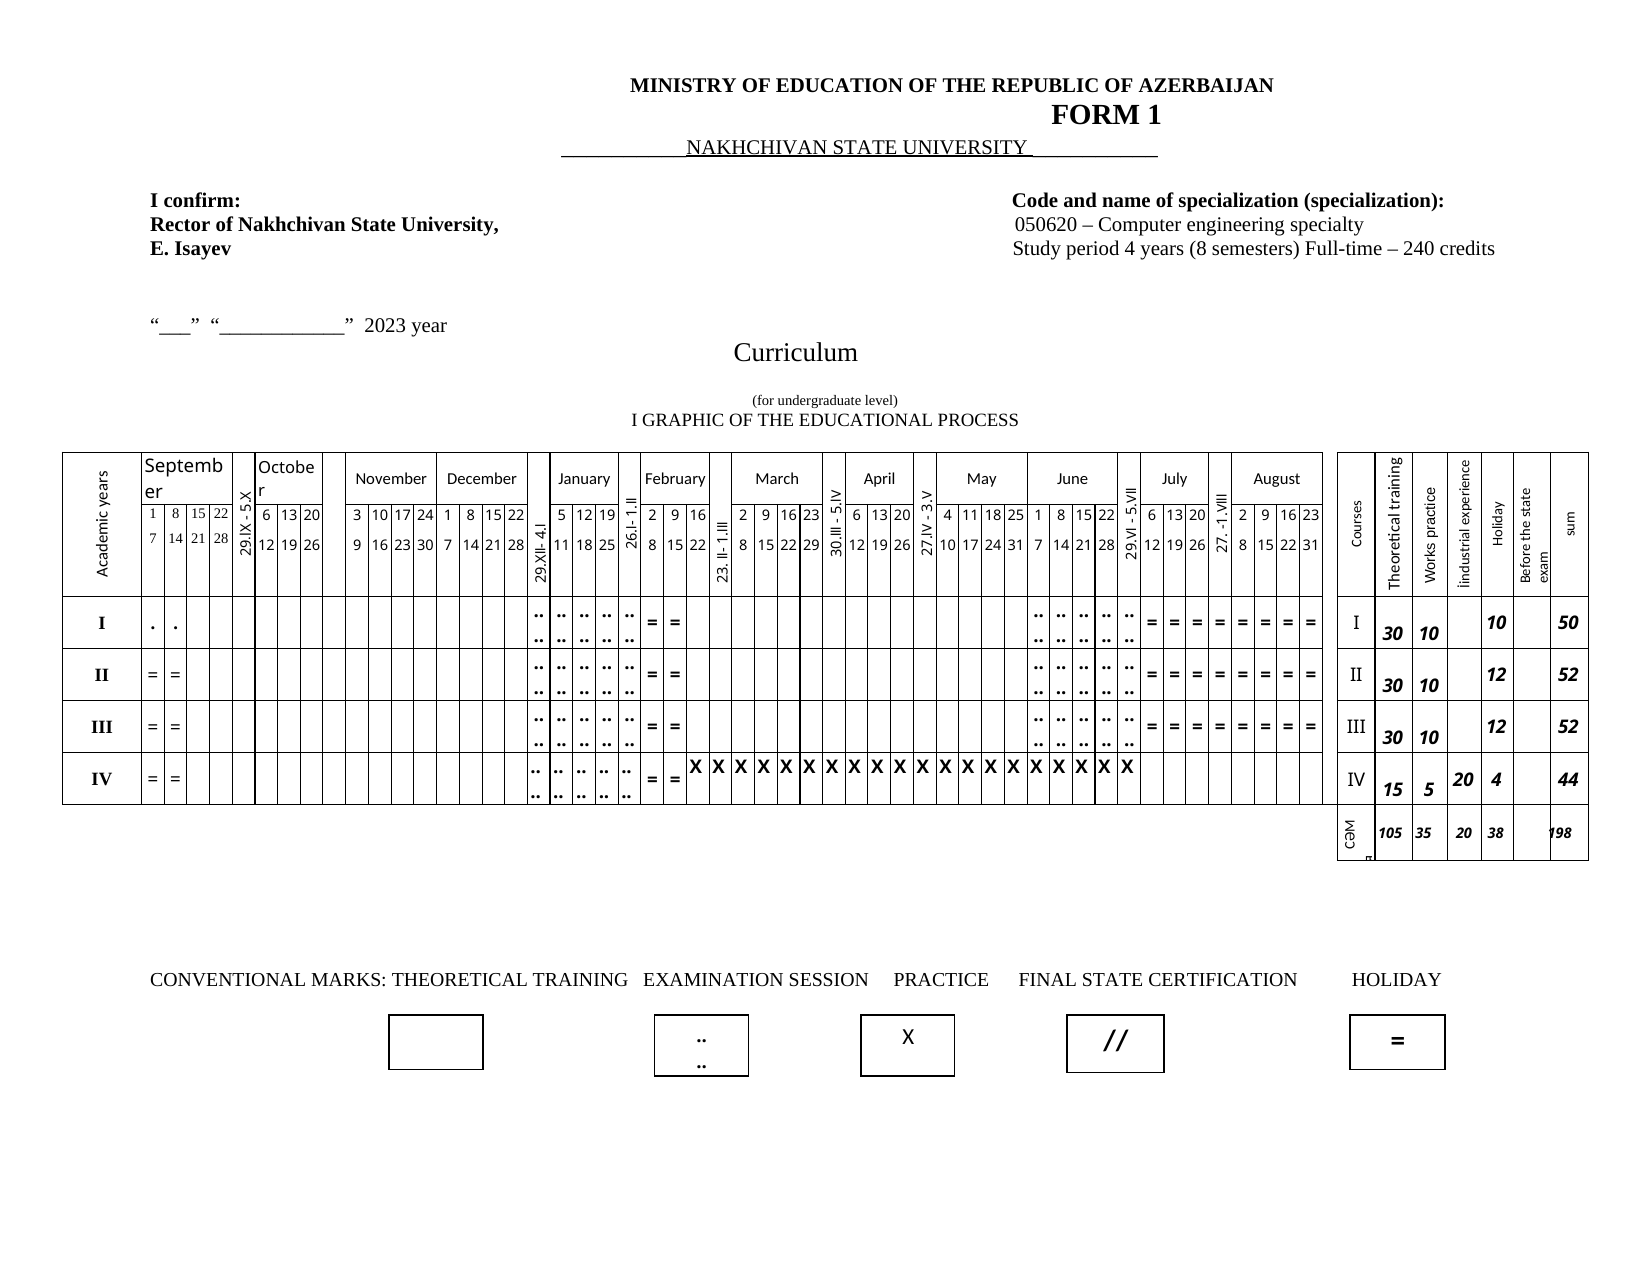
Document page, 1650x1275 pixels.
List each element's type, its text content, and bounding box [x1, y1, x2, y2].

table_cell .. .. [1028, 597, 1049, 648]
table_cell 23 31 [1300, 505, 1322, 596]
table_cell [823, 649, 845, 700]
text CONVENTIONAL MARKS: THEORETICAL TRAINING EXAMINATION SESSION PRACTICE FINAL STATE CERTIFICATION HOLIDAY [150, 968, 1500, 1014]
table_cell [868, 597, 890, 648]
table_cell [233, 701, 254, 752]
table_cell [460, 753, 482, 804]
table_header December [437, 453, 527, 504]
table_cell [187, 649, 209, 700]
table_cell [414, 649, 436, 700]
table_cell [846, 597, 867, 648]
table_cell = [165, 701, 186, 752]
table_cell [755, 597, 777, 648]
table_cell = [1164, 701, 1185, 752]
table_cell [801, 701, 822, 752]
table_cell [414, 597, 436, 648]
table_cell [460, 649, 482, 700]
table_cell 12 [1482, 649, 1513, 700]
table_cell = [664, 753, 686, 804]
table_header April [846, 453, 913, 504]
table_cell [256, 597, 277, 648]
table_cell X [846, 753, 867, 804]
table_cell = [641, 701, 663, 752]
table_cell [1448, 649, 1481, 700]
table_cell 13 19 [868, 505, 890, 596]
table_cell .. .. [573, 753, 595, 804]
table_cell = [1186, 597, 1208, 648]
table_cell = [1232, 701, 1254, 752]
table_cell 52 [1551, 701, 1588, 752]
table_cell [959, 597, 981, 648]
table_header October [256, 453, 322, 504]
table_cell = [641, 753, 663, 804]
table_cell [233, 597, 254, 648]
table_cell = [1277, 597, 1299, 648]
table_cell [210, 701, 232, 752]
table_cell .. .. [573, 649, 595, 700]
table_cell [187, 753, 209, 804]
table_cell [437, 649, 459, 700]
table_cell .. .. [551, 649, 572, 700]
table_header January [551, 453, 618, 504]
table_cell .. .. [1096, 597, 1117, 648]
table_cell [982, 701, 1004, 752]
table_cell III [63, 701, 141, 752]
table_cell [914, 701, 936, 752]
table_cell [1514, 805, 1550, 860]
table_cell = [165, 753, 186, 804]
table_cell [323, 649, 345, 700]
table_cell 16 22 [778, 505, 799, 596]
table_cell .. .. [528, 649, 549, 700]
table_cell 2 8 [641, 505, 663, 596]
table_cell [937, 649, 958, 700]
table_cell 10 [1413, 701, 1447, 752]
table_cell [982, 649, 1004, 700]
table_cell [732, 701, 754, 752]
table_header 29.Хll- 4.l [528, 453, 549, 596]
table_cell 8 14 [165, 505, 186, 596]
table_cell 1 7 [437, 505, 459, 596]
table_cell [959, 701, 981, 752]
table_cell [301, 597, 322, 648]
table_cell [1209, 753, 1231, 804]
table_cell [891, 701, 913, 752]
table_cell 20 [1448, 753, 1481, 804]
table_cell .. .. [551, 753, 572, 804]
table_cell [278, 753, 300, 804]
table_header sum [1551, 453, 1588, 596]
table_cell 25 31 [1005, 505, 1027, 596]
table_cell [778, 649, 799, 700]
table_cell 22 28 [505, 505, 527, 596]
table_header 27. -1.Vlll [1209, 453, 1231, 596]
table_header Theoretical training [1376, 453, 1412, 596]
table_cell .. .. [1073, 649, 1094, 700]
table_cell 6 12 [1141, 505, 1163, 596]
table_cell 10 [1482, 597, 1513, 648]
table_cell = [142, 649, 164, 700]
table_header Academic years [63, 453, 141, 596]
table_cell [891, 649, 913, 700]
table_cell [505, 649, 527, 700]
table_cell 3 9 [346, 505, 368, 596]
table_cell .. .. [1050, 597, 1072, 648]
table_cell [256, 753, 277, 804]
table_cell [846, 649, 867, 700]
table_cell .. .. [573, 701, 595, 752]
table_cell .. .. [596, 649, 618, 700]
table_cell 1 7 [142, 505, 164, 596]
table_cell = [664, 701, 686, 752]
table_cell 10 16 [369, 505, 391, 596]
table_cell [1255, 753, 1276, 804]
table_cell .. .. [573, 597, 595, 648]
table_header Holiday [1482, 453, 1513, 596]
table_cell .. .. [596, 597, 618, 648]
table_cell [914, 649, 936, 700]
table_cell .. .. [528, 701, 549, 752]
table_cell 8 14 [1050, 505, 1072, 596]
table_cell [687, 701, 709, 752]
table_cell 20 26 [891, 505, 913, 596]
table_cell [233, 649, 254, 700]
table_cell 12 [1482, 701, 1513, 752]
table_cell .. .. [551, 701, 572, 752]
text I GRAPHIC OF THE EDUCATIONAL PROCESS [150, 408, 1500, 430]
table_cell [369, 753, 391, 804]
table_header September [142, 453, 232, 504]
table_cell 52 [1551, 649, 1588, 700]
table_cell [187, 597, 209, 648]
table_cell X [710, 753, 731, 804]
table_cell .. .. [1096, 649, 1117, 700]
table_cell X [755, 753, 777, 804]
table_cell [846, 701, 867, 752]
table_cell .. .. [1050, 701, 1072, 752]
table_cell = [641, 649, 663, 700]
table_cell 30 [1376, 701, 1412, 752]
table_cell [392, 701, 413, 752]
table_cell 16 22 [687, 505, 709, 596]
table_cell = [1300, 701, 1322, 752]
table_cell = [1232, 597, 1254, 648]
table_cell [505, 701, 527, 752]
table_cell [301, 649, 322, 700]
table_cell 6 12 [256, 505, 277, 596]
table_cell [778, 597, 799, 648]
table_cell [483, 597, 504, 648]
table_header May [937, 453, 1027, 504]
table_cell = [1186, 701, 1208, 752]
table_cell [346, 701, 368, 752]
table_cell 2 8 [732, 505, 754, 596]
table_header November [346, 453, 436, 504]
text (for undergraduate level) [150, 392, 1500, 408]
table_cell 24 30 [414, 505, 436, 596]
table_cell [1514, 701, 1550, 752]
table_cell .. .. [596, 753, 618, 804]
table_header 26.l- 1.ll [619, 453, 640, 596]
table_cell [1232, 753, 1254, 804]
table_cell [959, 649, 981, 700]
table_cell .. .. [1028, 701, 1049, 752]
table_cell [823, 701, 845, 752]
table_cell X [868, 753, 890, 804]
table_cell X [937, 753, 958, 804]
table_cell 13 19 [1164, 505, 1185, 596]
table_cell [687, 649, 709, 700]
table_cell = [1255, 701, 1276, 752]
table_cell = [1277, 701, 1299, 752]
table_cell 13 19 [278, 505, 300, 596]
table_cell = [1141, 649, 1163, 700]
table_cell 20 26 [301, 505, 322, 596]
table_header 29.lХ - 5.Х [233, 453, 254, 596]
table_cell II [1338, 649, 1374, 700]
table_cell [278, 649, 300, 700]
table_cell = [142, 701, 164, 752]
table_cell [1277, 753, 1299, 804]
table_cell [710, 701, 731, 752]
text Curriculum [150, 337, 1500, 368]
table_cell = [1141, 701, 1163, 752]
table_cell [233, 753, 254, 804]
table_cell CƏM Жя [1338, 805, 1374, 860]
table_cell .. .. [1118, 597, 1140, 648]
table_cell [392, 753, 413, 804]
table_cell 15 [1376, 753, 1412, 804]
table_cell X [1005, 753, 1027, 804]
table_cell [1186, 753, 1208, 804]
table_cell IV [63, 753, 141, 804]
table_cell [1300, 753, 1322, 804]
table_cell 22 28 [1096, 505, 1117, 596]
table_cell 9 15 [664, 505, 686, 596]
table_cell 22 28 [210, 505, 232, 596]
table_cell .. .. [1096, 701, 1117, 752]
table_cell [301, 701, 322, 752]
table_cell = [1209, 597, 1231, 648]
table_cell [460, 597, 482, 648]
table_cell . [142, 597, 164, 648]
table_header July [1141, 453, 1208, 504]
table_cell [868, 649, 890, 700]
table_cell = [664, 649, 686, 700]
table_cell [278, 701, 300, 752]
table_cell = [1277, 649, 1299, 700]
table_cell [346, 753, 368, 804]
table_cell [823, 597, 845, 648]
table_cell X [801, 753, 822, 804]
table_cell [1005, 701, 1027, 752]
table_cell 10 [1413, 649, 1447, 700]
table_cell II [63, 649, 141, 700]
table_cell = [1209, 701, 1231, 752]
table_cell = [641, 597, 663, 648]
table_cell [914, 597, 936, 648]
table_cell [1141, 753, 1163, 804]
text __________NAKHCHIVAN STATE UNIVERSITY __________ [150, 131, 1500, 159]
table_cell [460, 701, 482, 752]
table_cell .. .. [619, 649, 640, 700]
table_cell [710, 597, 731, 648]
table_cell = [165, 649, 186, 700]
table_cell X [1050, 753, 1072, 804]
table_cell [323, 701, 345, 752]
table_cell [369, 597, 391, 648]
table_cell [210, 597, 232, 648]
table_cell 19 25 [596, 505, 618, 596]
table_cell [755, 701, 777, 752]
table_cell [323, 753, 345, 804]
table_cell [778, 701, 799, 752]
table_cell 1 7 [1028, 505, 1049, 596]
table_header [1323, 452, 1337, 804]
table_cell 2 8 [1232, 505, 1254, 596]
table_cell . [165, 597, 186, 648]
table_cell [256, 701, 277, 752]
table_cell [392, 649, 413, 700]
table_cell .. .. [551, 597, 572, 648]
table_cell [437, 753, 459, 804]
table_header 29.Vl - 5.Vll [1118, 453, 1140, 596]
table_cell [437, 701, 459, 752]
table_cell [483, 701, 504, 752]
table_cell [937, 701, 958, 752]
table_cell [392, 597, 413, 648]
table_cell [414, 753, 436, 804]
table_cell .. .. [619, 597, 640, 648]
table_cell [346, 649, 368, 700]
table_cell X [732, 753, 754, 804]
table_cell 17 23 [392, 505, 413, 596]
table_header 23. ll- 1.lll [710, 453, 731, 596]
table_cell 5 11 [551, 505, 572, 596]
table_header Works practice [1413, 453, 1447, 596]
table_cell 198 [1551, 805, 1588, 860]
table_cell 9 15 [755, 505, 777, 596]
table_cell = [664, 597, 686, 648]
table_cell .. .. [619, 701, 640, 752]
table_cell = [1209, 649, 1231, 700]
table_cell [710, 649, 731, 700]
table_cell [256, 649, 277, 700]
table_cell = [1255, 649, 1276, 700]
table_cell 18 24 [982, 505, 1004, 596]
table_header 27.Х - 2.Хl [323, 453, 345, 596]
table_cell 10 [1413, 597, 1447, 648]
table_cell 105 [1376, 805, 1412, 860]
table_cell [1005, 597, 1027, 648]
table_cell [1164, 753, 1185, 804]
table_cell .. .. [1118, 701, 1140, 752]
table_cell [210, 649, 232, 700]
table_cell 9 15 [1255, 505, 1276, 596]
text E. Isayev Study period 4 years (8 semesters) Full-time – 240 credits [150, 236, 1500, 260]
table_cell .. .. [1050, 649, 1072, 700]
table_cell X [778, 753, 799, 804]
table_cell = [1141, 597, 1163, 648]
table_cell 4 [1482, 753, 1513, 804]
table_cell IV [1338, 753, 1374, 804]
table_cell [687, 597, 709, 648]
table_cell 15 21 [1073, 505, 1094, 596]
table_cell [1514, 753, 1550, 804]
table_cell 15 21 [187, 505, 209, 596]
table_cell 8 14 [460, 505, 482, 596]
table_cell [1005, 649, 1027, 700]
table_cell = [1164, 649, 1185, 700]
table_cell [301, 753, 322, 804]
table_cell = [1186, 649, 1208, 700]
table_cell [210, 753, 232, 804]
table_cell X [687, 753, 709, 804]
table_cell X [823, 753, 845, 804]
table_cell [801, 649, 822, 700]
text Rector of Nakhchivan State University, 050620 – Computer engineering specialty [150, 212, 1500, 236]
table_cell [483, 649, 504, 700]
table_cell [346, 597, 368, 648]
table_cell [505, 597, 527, 648]
table_cell .. .. [619, 753, 640, 804]
table_cell [369, 701, 391, 752]
table_cell .. .. [596, 701, 618, 752]
table_cell [437, 597, 459, 648]
table_cell 38 [1482, 805, 1513, 860]
table_cell 35 [1413, 805, 1447, 860]
table_header 30.lll - 5.lV [823, 453, 845, 596]
table_cell 20 26 [1186, 505, 1208, 596]
table_cell III [1338, 701, 1374, 752]
table_cell 50 [1551, 597, 1588, 648]
table_cell [937, 597, 958, 648]
table_cell X [914, 753, 936, 804]
table_cell [732, 597, 754, 648]
table_cell = [142, 753, 164, 804]
table_cell = [1232, 649, 1254, 700]
table_cell = [1300, 597, 1322, 648]
table_cell X [1118, 753, 1140, 804]
table_cell [483, 753, 504, 804]
table_cell X [1028, 753, 1049, 804]
table_cell = [1300, 649, 1322, 700]
table_cell [1514, 649, 1550, 700]
table_cell [891, 597, 913, 648]
table_header Before the state exam [1514, 453, 1550, 596]
table_cell [505, 753, 527, 804]
table_cell 4 10 [937, 505, 958, 596]
table_cell X [1096, 753, 1117, 804]
table_cell [1514, 597, 1550, 648]
table_cell 5 [1413, 753, 1447, 804]
table_cell [868, 701, 890, 752]
table_cell [187, 701, 209, 752]
table_cell [323, 597, 345, 648]
table_cell [732, 649, 754, 700]
table_header June [1028, 453, 1117, 504]
table_cell 15 21 [483, 505, 504, 596]
table_cell 20 [1448, 805, 1481, 860]
text MINISTRY OF EDUCATION OF THE REPUBLIC OF AZERBAIJAN FORM 1 [519, 73, 1500, 131]
table_cell 12 18 [573, 505, 595, 596]
table_cell [1448, 597, 1481, 648]
table_cell I [63, 597, 141, 648]
table_header August [1232, 453, 1322, 504]
text I confirm: Code and name of specialization (specialization): [150, 188, 1500, 212]
table_cell = [1164, 597, 1185, 648]
table_cell X [891, 753, 913, 804]
table_cell .. .. [528, 753, 549, 804]
table_cell [755, 649, 777, 700]
table_cell [414, 701, 436, 752]
table_header 27.lV - 3.V [914, 453, 936, 596]
table_cell 23 29 [801, 505, 822, 596]
table_cell 44 [1551, 753, 1588, 804]
table_cell = [1255, 597, 1276, 648]
table_cell 6 12 [846, 505, 867, 596]
table_cell 30 [1376, 649, 1412, 700]
table_cell [1448, 701, 1481, 752]
table_cell [278, 597, 300, 648]
table_cell 16 22 [1277, 505, 1299, 596]
table_header February [641, 453, 709, 504]
table_header İindustrial experience [1448, 453, 1481, 596]
table_cell X [982, 753, 1004, 804]
table_cell 30 [1376, 597, 1412, 648]
table_header March [732, 453, 822, 504]
table_cell .. .. [1118, 649, 1140, 700]
text “___” “____________” 2023 year [150, 312, 1500, 337]
table_cell .. .. [1073, 597, 1094, 648]
table_cell .. .. [528, 597, 549, 648]
table_cell X [959, 753, 981, 804]
table_cell .. .. [1028, 649, 1049, 700]
table_cell [982, 597, 1004, 648]
table_cell 11 17 [959, 505, 981, 596]
table_header Courses [1338, 453, 1374, 596]
table_cell I [1338, 597, 1374, 648]
table_cell X [1073, 753, 1094, 804]
table_cell .. .. [1073, 701, 1094, 752]
table_cell [369, 649, 391, 700]
table_cell [801, 597, 822, 648]
